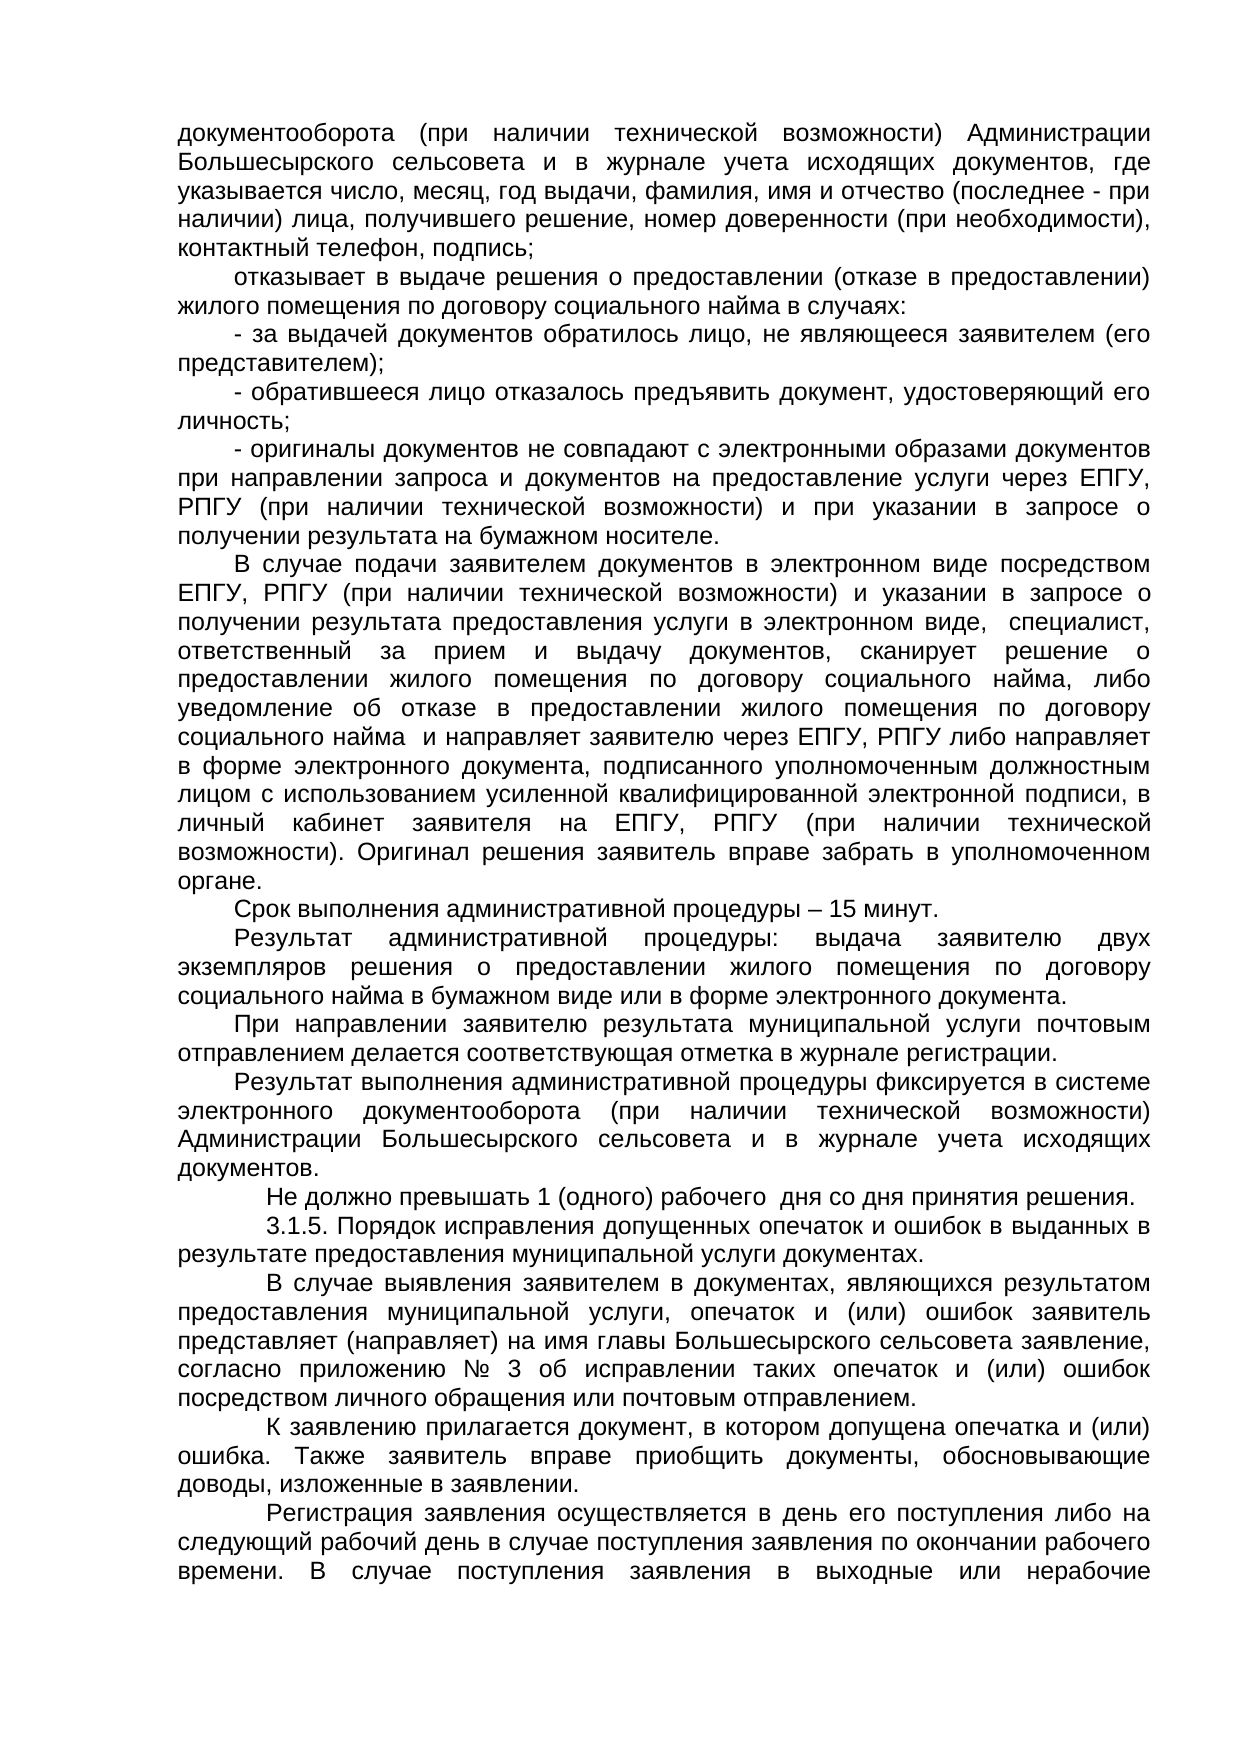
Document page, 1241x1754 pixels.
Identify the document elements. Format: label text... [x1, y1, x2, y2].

text В случае подачи заявителем документов в электронном виде посредством ЕПГУ, РПГУ (при наличии технической возможности) и указании в запросе о получении результата предоставления услуги в электронном виде, специалист, ответственный за прием и выдачу документов, сканирует решение о предоставлении жилого помещения по договору социального найма, либо уведомление об отказе в предоставлении жилого помещения по договору социального найма и направляет заявителю через ЕПГУ, РПГУ либо направляет в форме электронного документа, подписанного уполномоченным должностным лицом с использованием усиленной квалифицированной электронной подписи, в личный кабинет заявителя на ЕПГУ, РПГУ (при наличии технической возможности). Оригинал решения заявитель вправе забрать в уполномоченном органе. [177, 549, 1152, 894]
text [177, 1498, 1152, 1584]
text - за выдачей документов обратилось лицо, не являющееся заявителем (его представителем); [177, 319, 1152, 377]
text Результат выполнения административной процедуры фиксируется в системе электронного документооборота (при наличии технической возможности) Администрации Большесырского сельсовета и в журнале учета исходящих документов. [177, 1067, 1152, 1182]
text Срок выполнения административной процедуры – 15 минут. [177, 894, 1152, 923]
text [177, 118, 1152, 262]
text Не должно превышать 1 (одного) рабочего дня со дня принятия решения. [177, 1182, 1152, 1211]
text К заявлению прилагается документ, в котором допущена опечатка и (или) ошибка. Также заявитель вправе приобщить документы, обосновывающие доводы, изложенные в заявлении. [177, 1412, 1152, 1498]
text В случае выявления заявителем в документах, являющихся результатом предоставления муниципальной услуги, опечаток и (или) ошибок заявитель представляет (направляет) на имя главы Большесырского сельсовета заявление, согласно приложению № 3 об исправлении таких опечаток и (или) ошибок посредством личного обращения или почтовым отправлением. [177, 1268, 1152, 1412]
text - оригиналы документов не совпадают с электронными образами документов при направлении запроса и документов на предоставление услуги через ЕПГУ, РПГУ (при наличии технической возможности) и при указании в запросе о получении результата на бумажном носителе. [177, 434, 1152, 549]
text 3.1.5. Порядок исправления допущенных опечаток и ошибок в выданных в результате предоставления муниципальной услуги документах. [177, 1211, 1152, 1268]
text отказывает в выдаче решения о предоставлении (отказе в предоставлении) жилого помещения по договору социального найма в случаях: [177, 262, 1152, 319]
text Результат административной процедуры: выдача заявителю двух экземпляров решения о предоставлении жилого помещения по договору социального найма в бумажном виде или в форме электронного документа. [177, 923, 1152, 1009]
text - обратившееся лицо отказалось предъявить документ, удостоверяющий его личность; [177, 377, 1152, 434]
text При направлении заявителю результата муниципальной услуги почтовым отправлением делается соответствующая отметка в журнале регистрации. [177, 1009, 1152, 1067]
